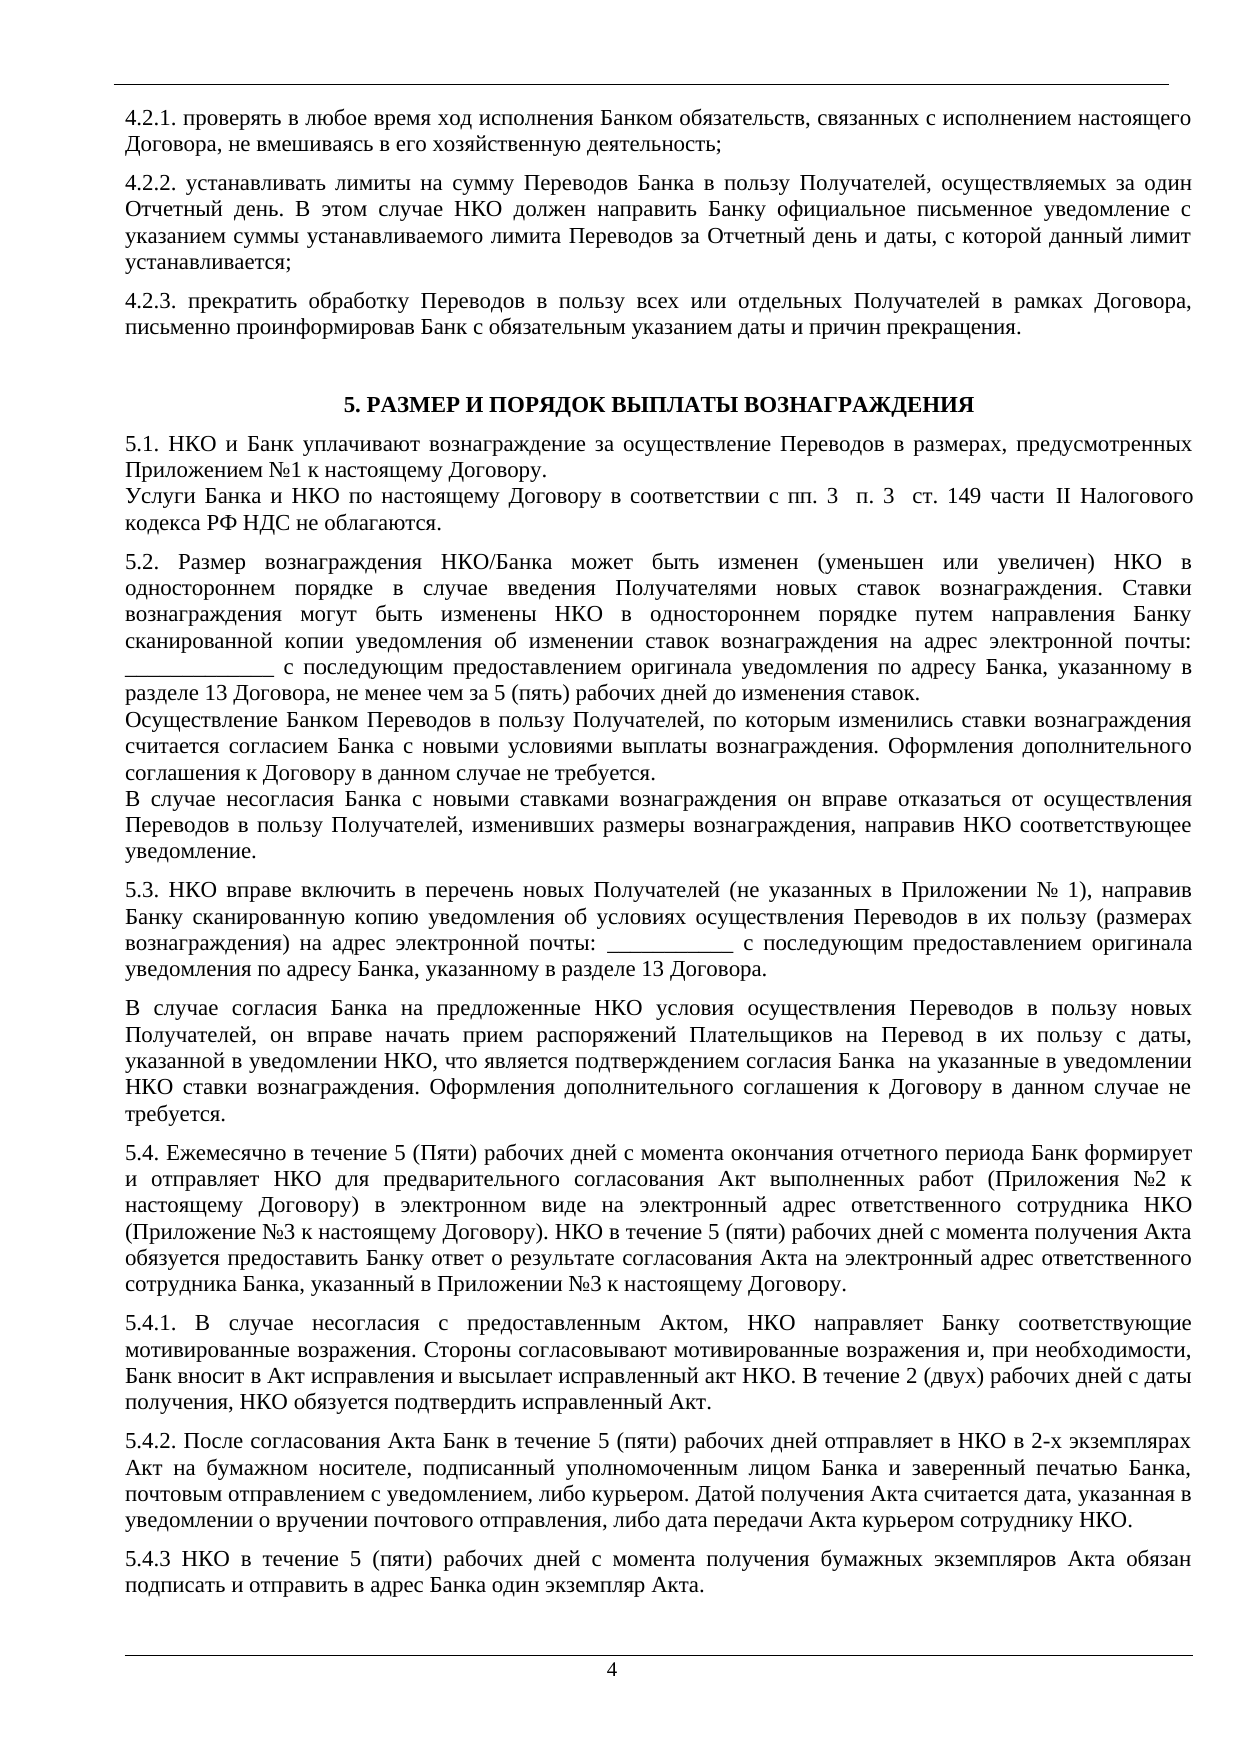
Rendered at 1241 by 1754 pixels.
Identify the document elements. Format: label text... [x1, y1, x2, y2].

text 5.3. НКО вправе включить в перечень новых Получателей (не указанных в Приложении № 1), направив Банку сканированную копию уведомления об условиях осуществления Переводов в их пользу (размерах вознаграждения) на адрес электронной почты: ___________ с последующим предоставлением оригинала уведомления по адресу Банка, указанному в разделе 13 Договора. [125, 876, 1193, 982]
text 4.2.2. устанавливать лимиты на сумму Переводов Банка в пользу Получателей, осуществляемых за один Отчетный день. В этом случае НКО должен направить Банку официальное письменное уведомление с указанием суммы устанавливаемого лимита Переводов за Отчетный день и даты, с которой данный лимит устанавливается; [125, 169, 1193, 274]
text 4.2.1. проверять в любое время ход исполнения Банком обязательств, связанных с исполнением настоящего Договора, не вмешиваясь в его хозяйственную деятельность; [125, 104, 1193, 156]
text 4.2.3. прекратить обработку Переводов в пользу всех или отдельных Получателей в рамках Договора, письменно проинформировав Банк с обязательным указанием даты и причин прекращения. [125, 287, 1193, 339]
text 5. Размер и порядок выплаты вознаграждения [125, 391, 1193, 417]
text Услуги Банка и НКО по настоящему Договору в соответствии с пп. 3 п. 3 ст. 149 части II Налогового кодекса РФ НДС не облагаются. [125, 482, 1193, 535]
text Осуществление Банком Переводов в пользу Получателей, по которым изменились ставки вознаграждения считается согласием Банка с новыми условиями выплаты вознаграждения. Оформления дополнительного соглашения к Договору в данном случае не требуется. [125, 706, 1193, 785]
text 5.4.2. После согласования Акта Банк в течение 5 (пяти) рабочих дней отправляет в НКО в 2-х экземплярах Акт на бумажном носителе, подписанный уполномоченным лицом Банка и заверенный печатью Банка, почтовым отправлением с уведомлением, либо курьером. Датой получения Акта считается дата, указанная в уведомлении о вручении почтового отправления, либо дата передачи Акта курьером сотруднику НКО. [125, 1427, 1193, 1533]
text 5.2. Размер вознаграждения НКО/Банка может быть изменен (уменьшен или увеличен) НКО в одностороннем порядке в случае введения Получателями новых ставок вознаграждения. Ставки вознаграждения могут быть изменены НКО в одностороннем порядке путем направления Банку сканированной копии уведомления об изменении ставок вознаграждения на адрес электронной почты: _____________ с последующим предоставлением оригинала уведомления по адресу Банка, указанному в разделе 13 Договора, не менее чем за 5 (пять) рабочих дней до изменения ставок. [125, 548, 1193, 706]
text 5.4.3 НКО в течение 5 (пяти) рабочих дней с момента получения бумажных экземпляров Акта обязан подписать и отправить в адрес Банка один экземпляр Акта. [125, 1545, 1193, 1598]
text В случае согласия Банка на предложенные НКО условия осуществления Переводов в пользу новых Получателей, он вправе начать прием распоряжений Плательщиков на Перевод в их пользу с даты, указанной в уведомлении НКО, что является подтверждением согласия Банка на указанные в уведомлении НКО ставки вознаграждения. Оформления дополнительного соглашения к Договору в данном случае не требуется. [125, 994, 1193, 1126]
text 5.4.1. В случае несогласия с предоставленным Актом, НКО направляет Банку соответствующие мотивированные возражения. Стороны согласовывают мотивированные возражения и, при необходимости, Банк вносит в Акт исправления и высылает исправленный акт НКО. В течение 2 (двух) рабочих дней с даты получения, НКО обязуется подтвердить исправленный Акт. [125, 1309, 1193, 1415]
text 5.1. НКО и Банк уплачивают вознаграждение за осуществление Переводов в размерах, предусмотренных Приложением №1 к настоящему Договору. [125, 430, 1193, 482]
text 5.4. Ежемесячно в течение 5 (Пяти) рабочих дней с момента окончания отчетного периода Банк формирует и отправляет НКО для предварительного согласования Акт выполненных работ (Приложения №2 к настоящему Договору) в электронном виде на электронный адрес ответственного сотрудника НКО (Приложение №3 к настоящему Договору). НКО в течение 5 (пяти) рабочих дней с момента получения Акта обязуется предоставить Банку ответ о результате согласования Акта на электронный адрес ответственного сотрудника Банка, указанный в Приложении №3 к настоящему Договору. [125, 1139, 1193, 1297]
text В случае несогласия Банка с новыми ставками вознаграждения он вправе отказаться от осуществления Переводов в пользу Получателей, изменивших размеры вознаграждения, направив НКО соответствующее уведомление. [125, 785, 1193, 864]
